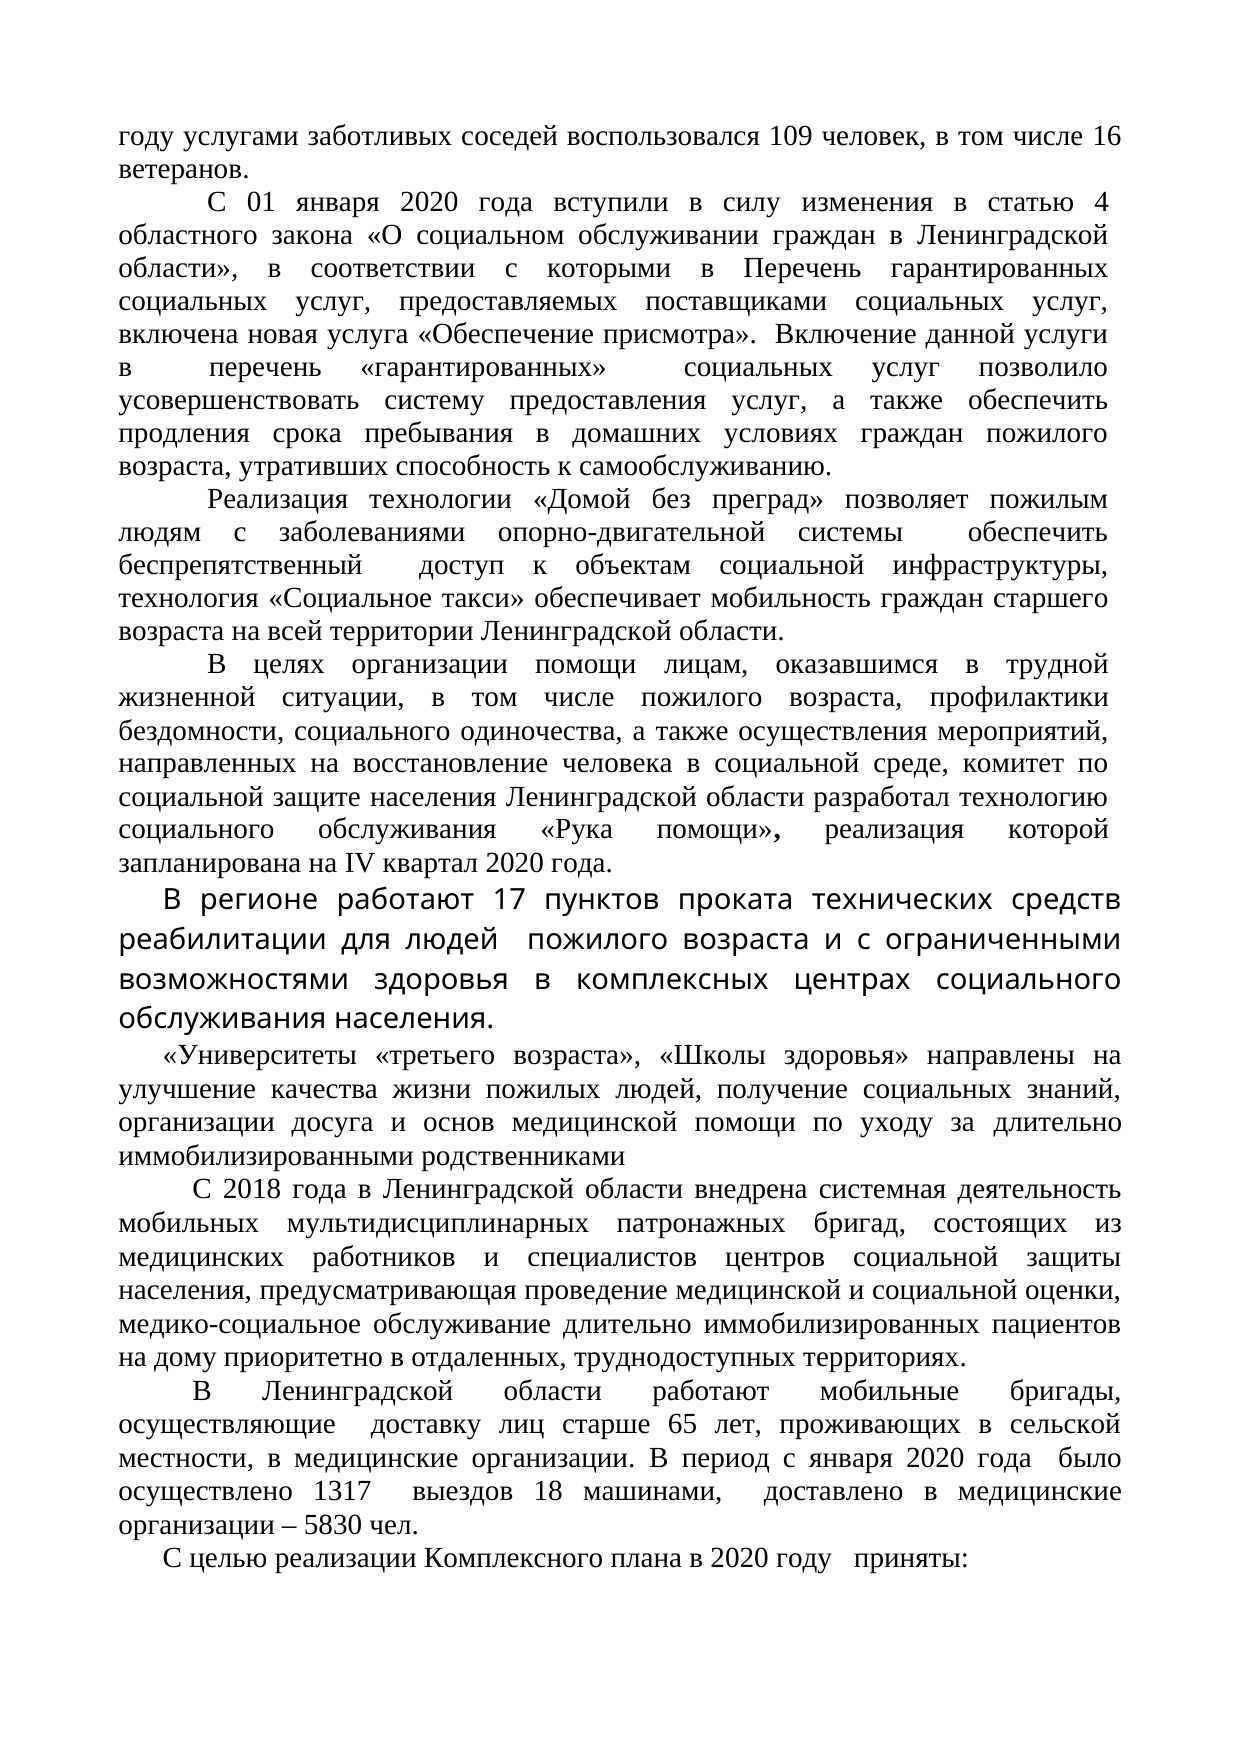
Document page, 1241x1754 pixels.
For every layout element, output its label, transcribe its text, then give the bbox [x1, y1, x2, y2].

text В целях организации помощи лицам, оказавшимся в трудной жизненной ситуации, в том числе пожилого возраста, профилактики бездомности, социального одиночества, а также осуществления мероприятий, направленных на восстановление человека в социальной среде, комитет по социальной защите населения Ленинградской области разработал технологию социального обслуживания «Рука помощи», реализация которой запланирована на IV квартал 2020 года. [118, 647, 1109, 879]
text В регионе работают 17 пунктов проката технических средств реабилитации для людей пожилого возраста и с ограниченными возможностями здоровья в комплексных центрах социального обслуживания населения. [118, 879, 1122, 1037]
text В Ленинградской области работают мобильные бригады, осуществляющие доставку лиц старше 65 лет, проживающих в сельской местности, в медицинские организации. В период с января 2020 года было осуществлено 1317 выездов 18 машинами, доставлено в медицинские организации – 5830 чел. [118, 1373, 1122, 1541]
text С целью реализации Комплексного плана в 2020 году приняты: [118, 1541, 1122, 1574]
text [118, 118, 1122, 185]
text Реализация технологии «Домой без преград» позволяет пожилым людям с заболеваниями опорно-двигательной системы обеспечить беспрепятственный доступ к объектам социальной инфраструктуры, технология «Социальное такси» обеспечивает мобильность граждан старшего возраста на всей территории Ленинградской области. [118, 482, 1109, 647]
text «Университеты «третьего возраста», «Школы здоровья» направлены на улучшение качества жизни пожилых людей, получение социальных знаний, организации досуга и основ медицинской помощи по уходу за длительно иммобилизированными родственниками [118, 1037, 1122, 1172]
text С 01 января 2020 года вступили в силу изменения в статью 4 областного закона «О социальном обслуживании граждан в Ленинградской области», в соответствии с которыми в Перечень гарантированных социальных услуг, предоставляемых поставщиками социальных услуг, включена новая услуга «Обеспечение присмотра». Включение данной услуги в перечень «гарантированных» социальных услуг позволило усовершенствовать систему предоставления услуг, а также обеспечить продления срока пребывания в домашних условиях граждан пожилого возраста, утративших способность к самообслуживанию. [118, 185, 1109, 482]
text С 2018 года в Ленинградской области внедрена системная деятельность мобильных мультидисциплинарных патронажных бригад, состоящих из медицинских работников и специалистов центров социальной защиты населения, предусматривающая проведение медицинской и социальной оценки, медико-социальное обслуживание длительно иммобилизированных пациентов на дому приоритетно в отдаленных, труднодоступных территориях. [118, 1172, 1122, 1373]
